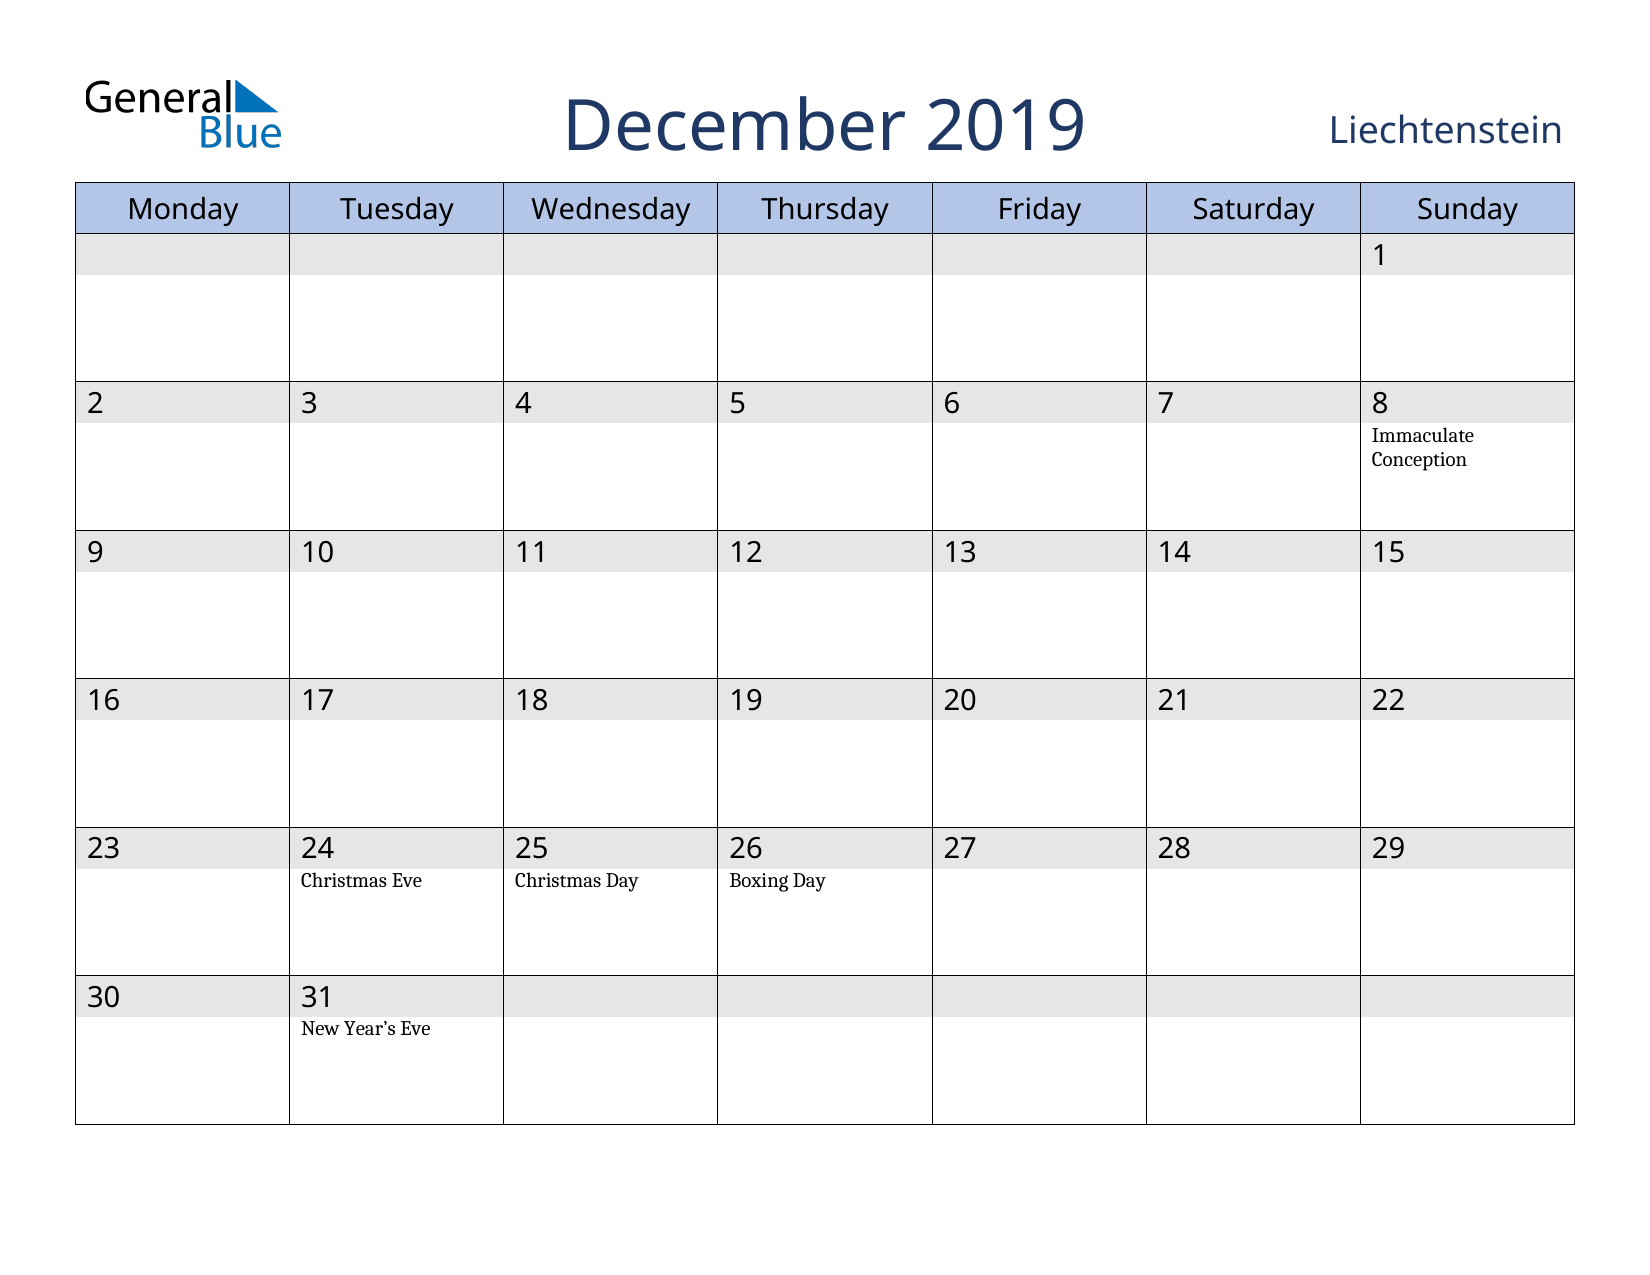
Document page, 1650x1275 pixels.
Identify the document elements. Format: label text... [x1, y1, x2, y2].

table_cell [1147, 1017, 1360, 1123]
table_cell [504, 423, 717, 530]
table_cell 25 [504, 828, 717, 869]
table_cell 23 [76, 828, 289, 869]
table_cell [718, 1017, 932, 1123]
table_cell 19 [718, 679, 932, 720]
table_cell New Year’s Eve [290, 1017, 503, 1123]
table_cell [718, 976, 932, 1017]
table_cell [76, 234, 289, 275]
table_cell Saturday [1147, 183, 1360, 233]
table_cell [504, 234, 717, 275]
table_cell [290, 275, 503, 381]
table_cell 13 [933, 531, 1146, 572]
table_cell [1361, 275, 1574, 381]
table_cell [290, 572, 503, 678]
table_cell [76, 275, 289, 381]
table_cell [1147, 976, 1360, 1017]
table_cell [1147, 572, 1360, 678]
table_cell 27 [933, 828, 1146, 869]
table_cell 12 [718, 531, 932, 572]
table_cell [933, 869, 1146, 975]
table_cell 9 [76, 531, 289, 572]
table_cell 26 [718, 828, 932, 869]
table_cell Christmas Day [504, 869, 717, 975]
table_cell 8 [1361, 382, 1574, 423]
table_cell [1361, 720, 1574, 827]
table_cell [76, 720, 289, 827]
table_cell [504, 275, 717, 381]
table_header [76, 75, 503, 182]
table_cell 3 [290, 382, 503, 423]
table_cell 20 [933, 679, 1146, 720]
table_cell 29 [1361, 828, 1574, 869]
table_cell [718, 423, 932, 530]
table_header December 2019 [504, 75, 1146, 182]
table_cell [290, 234, 503, 275]
table_cell [933, 720, 1146, 827]
table_cell 21 [1147, 679, 1360, 720]
table_cell [718, 275, 932, 381]
table_cell [76, 1017, 289, 1123]
table_cell [1147, 869, 1360, 975]
table_cell [718, 234, 932, 275]
table_cell 14 [1147, 531, 1360, 572]
table_cell 5 [718, 382, 932, 423]
table_cell [718, 572, 932, 678]
table_header Liechtenstein [1146, 75, 1574, 182]
table_cell [933, 275, 1146, 381]
table_cell 18 [504, 679, 717, 720]
table_cell 22 [1361, 679, 1574, 720]
table_cell 11 [504, 531, 717, 572]
table_cell 7 [1147, 382, 1360, 423]
table_cell [504, 572, 717, 678]
table_cell 2 [76, 382, 289, 423]
table_cell [290, 423, 503, 530]
table_cell [933, 572, 1146, 678]
table_cell Friday [933, 183, 1146, 233]
table_cell [933, 234, 1146, 275]
table_cell 17 [290, 679, 503, 720]
table_cell [933, 976, 1146, 1017]
table_cell [1147, 720, 1360, 827]
picture [86, 80, 281, 148]
table_cell 1 [1361, 234, 1574, 275]
table_cell [504, 720, 717, 827]
table_cell Boxing Day [718, 869, 932, 975]
table_cell Wednesday [504, 183, 717, 233]
table_cell Tuesday [290, 183, 503, 233]
table_cell 31 [290, 976, 503, 1017]
table_cell [1361, 976, 1574, 1017]
table_cell [933, 1017, 1146, 1123]
table_cell [76, 423, 289, 530]
table_cell Monday [76, 183, 289, 233]
table_cell Immaculate Conception [1361, 423, 1574, 530]
table_cell [1147, 423, 1360, 530]
table_cell Christmas Eve [290, 869, 503, 975]
table_cell Sunday [1361, 183, 1574, 233]
table_cell 30 [76, 976, 289, 1017]
table_cell [504, 1017, 717, 1123]
table_cell Thursday [718, 183, 932, 233]
table_cell [1361, 572, 1574, 678]
table_cell 24 [290, 828, 503, 869]
table_cell 10 [290, 531, 503, 572]
table_cell [76, 572, 289, 678]
table_cell [1147, 275, 1360, 381]
table_cell [1147, 234, 1360, 275]
table_cell 6 [933, 382, 1146, 423]
table_cell [1361, 869, 1574, 975]
table_cell [504, 976, 717, 1017]
table_cell 16 [76, 679, 289, 720]
table_cell 15 [1361, 531, 1574, 572]
table_cell 4 [504, 382, 717, 423]
table_cell [290, 720, 503, 827]
table_cell [718, 720, 932, 827]
table_cell [1361, 1017, 1574, 1123]
table_cell [76, 869, 289, 975]
table_cell 28 [1147, 828, 1360, 869]
table_cell [933, 423, 1146, 530]
